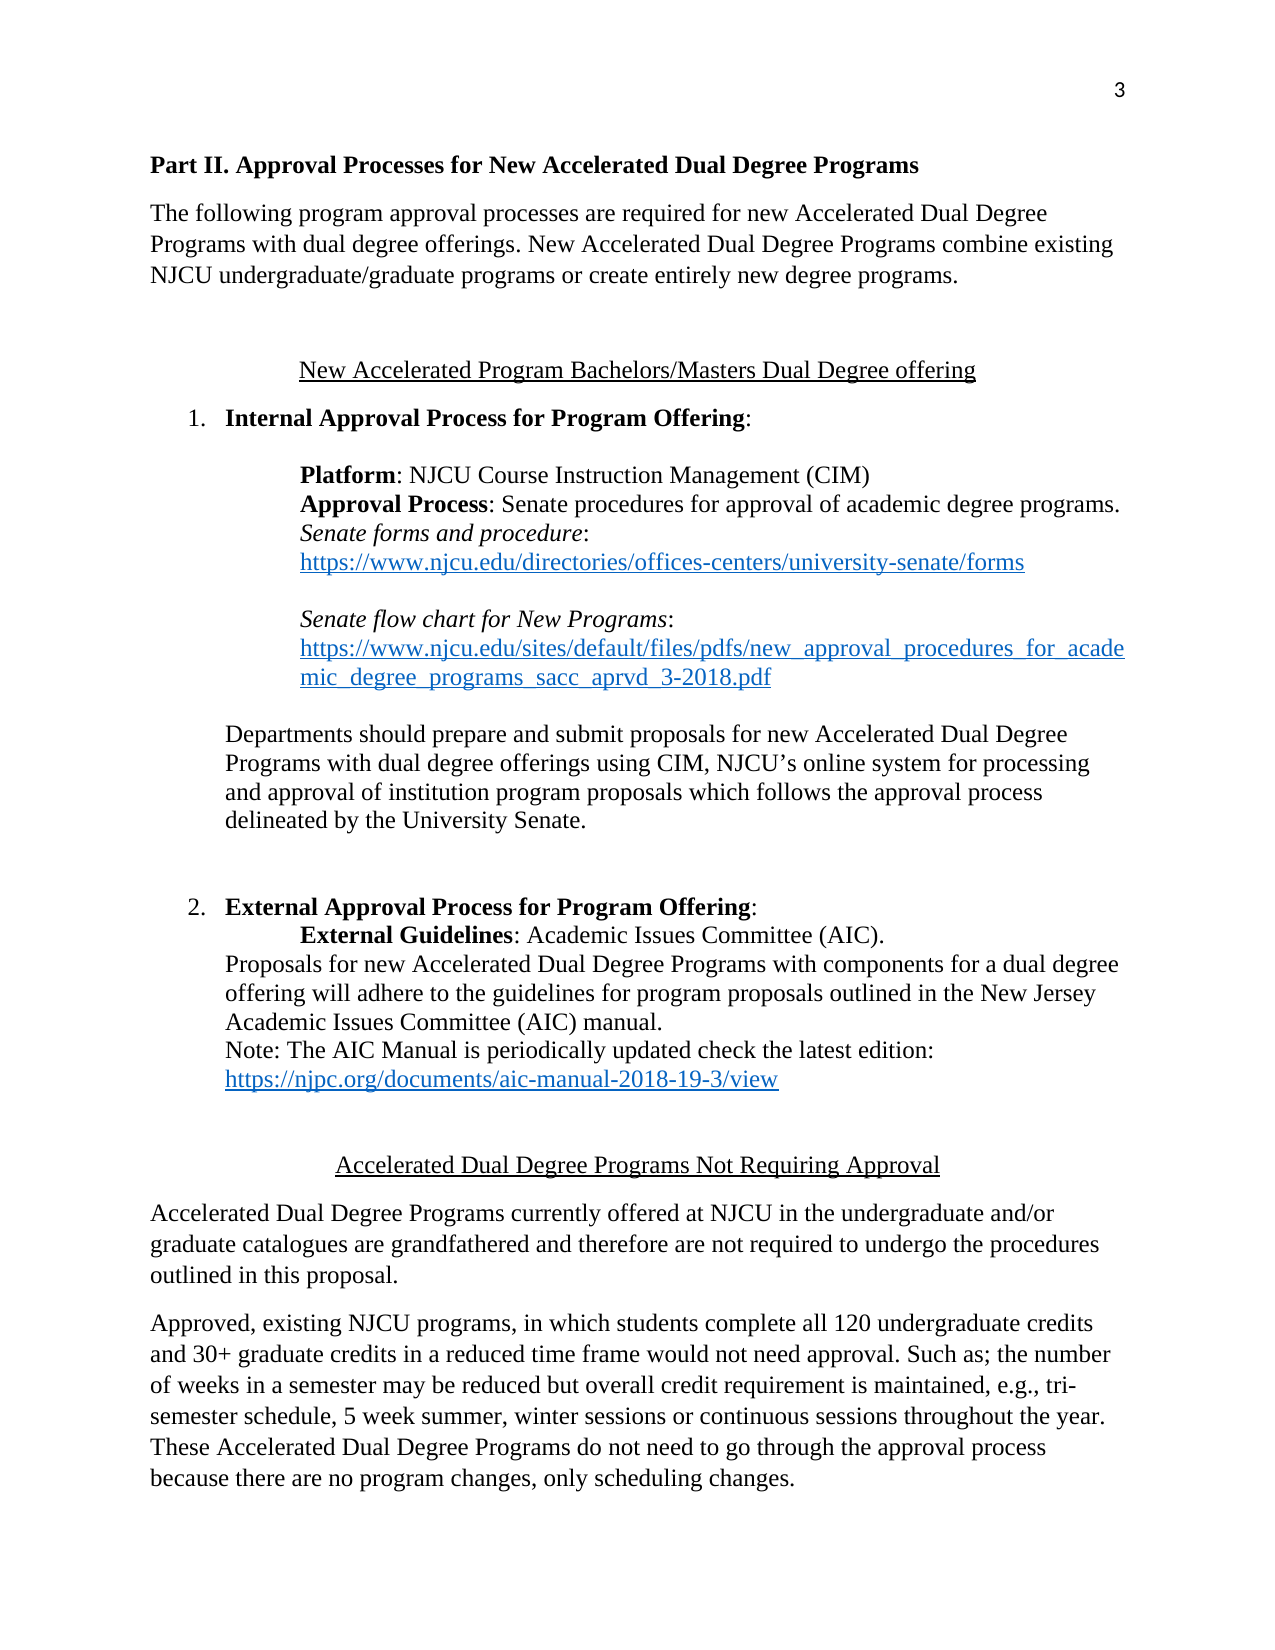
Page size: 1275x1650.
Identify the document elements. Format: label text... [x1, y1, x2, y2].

text The following program approval processes are required for new Accelerated Dual Degree Programs with dual degree offerings. New Accelerated Dual Degree Programs combine existing NJCU undergraduate/graduate programs or create entirely new degree programs. [150, 198, 1125, 288]
text Approval Process: Senate procedures for approval of academic degree programs. [225, 489, 1125, 518]
text External Guidelines: Academic Issues Committee (AIC). [225, 920, 1125, 949]
text Accelerated Dual Degree Programs Not Requiring Approval [150, 1150, 1125, 1179]
text Senate flow chart for New Programs: https://www.njcu.edu/sites/default/files/pdfs/new_approval_procedures_for_academic_degree_programs_sacc_aprvd_3-2018.pdf [300, 659, 1125, 690]
text New Accelerated Program Bachelors/Masters Dual Degree offering [150, 355, 1125, 384]
text Departments should prepare and submit proposals for new Accelerated Dual Degree Programs with dual degree offerings using CIM, NJCU’s online system for processing and approval of institution program proposals which follows the approval process delineated by the University Senate. [225, 719, 1125, 834]
text Platform: NJCU Course Instruction Management (CIM) [225, 460, 1125, 489]
text Note: The AIC Manual is periodically updated check the latest edition: https://njpc.org/documents/aic-manual-2018-19-3/view [225, 1035, 1125, 1093]
text Approved, existing NJCU programs, in which students complete all 120 undergraduate credits and 30+ graduate credits in a reduced time frame would not need approval. Such as; the number of weeks in a semester may be reduced but overall credit requirement is maintained, e.g., tri-semester schedule, 5 week summer, winter sessions or continuous sessions throughout the year. These Accelerated Dual Degree Programs do not need to go through the approval process because there are no program changes, only scheduling changes. [150, 1308, 1125, 1492]
text Part II. Approval Processes for New Accelerated Dual Degree Programs [150, 150, 1125, 179]
list Internal Approval Process for Program Offering: [187, 403, 1125, 432]
text Senate forms and procedure: https://www.njcu.edu/directories/offices-centers/university-senate/forms [300, 518, 1125, 575]
text Senate flow chart for New Programs: https://www.njcu.edu/sites/default/files/pdfs/new_approval_procedures_for_academic_degree_programs_sacc_aprvd_3-2018.pdf [300, 604, 1125, 658]
text Accelerated Dual Degree Programs currently offered at NJCU in the undergraduate and/or graduate catalogues are grandfathered and therefore are not required to undergo the procedures outlined in this proposal. [150, 1198, 1125, 1289]
text Proposals for new Accelerated Dual Degree Programs with components for a dual degree offering will adhere to the guidelines for program proposals outlined in the New Jersey Academic Issues Committee (AIC) manual. [225, 949, 1125, 1035]
list External Approval Process for Program Offering: [187, 892, 1125, 920]
